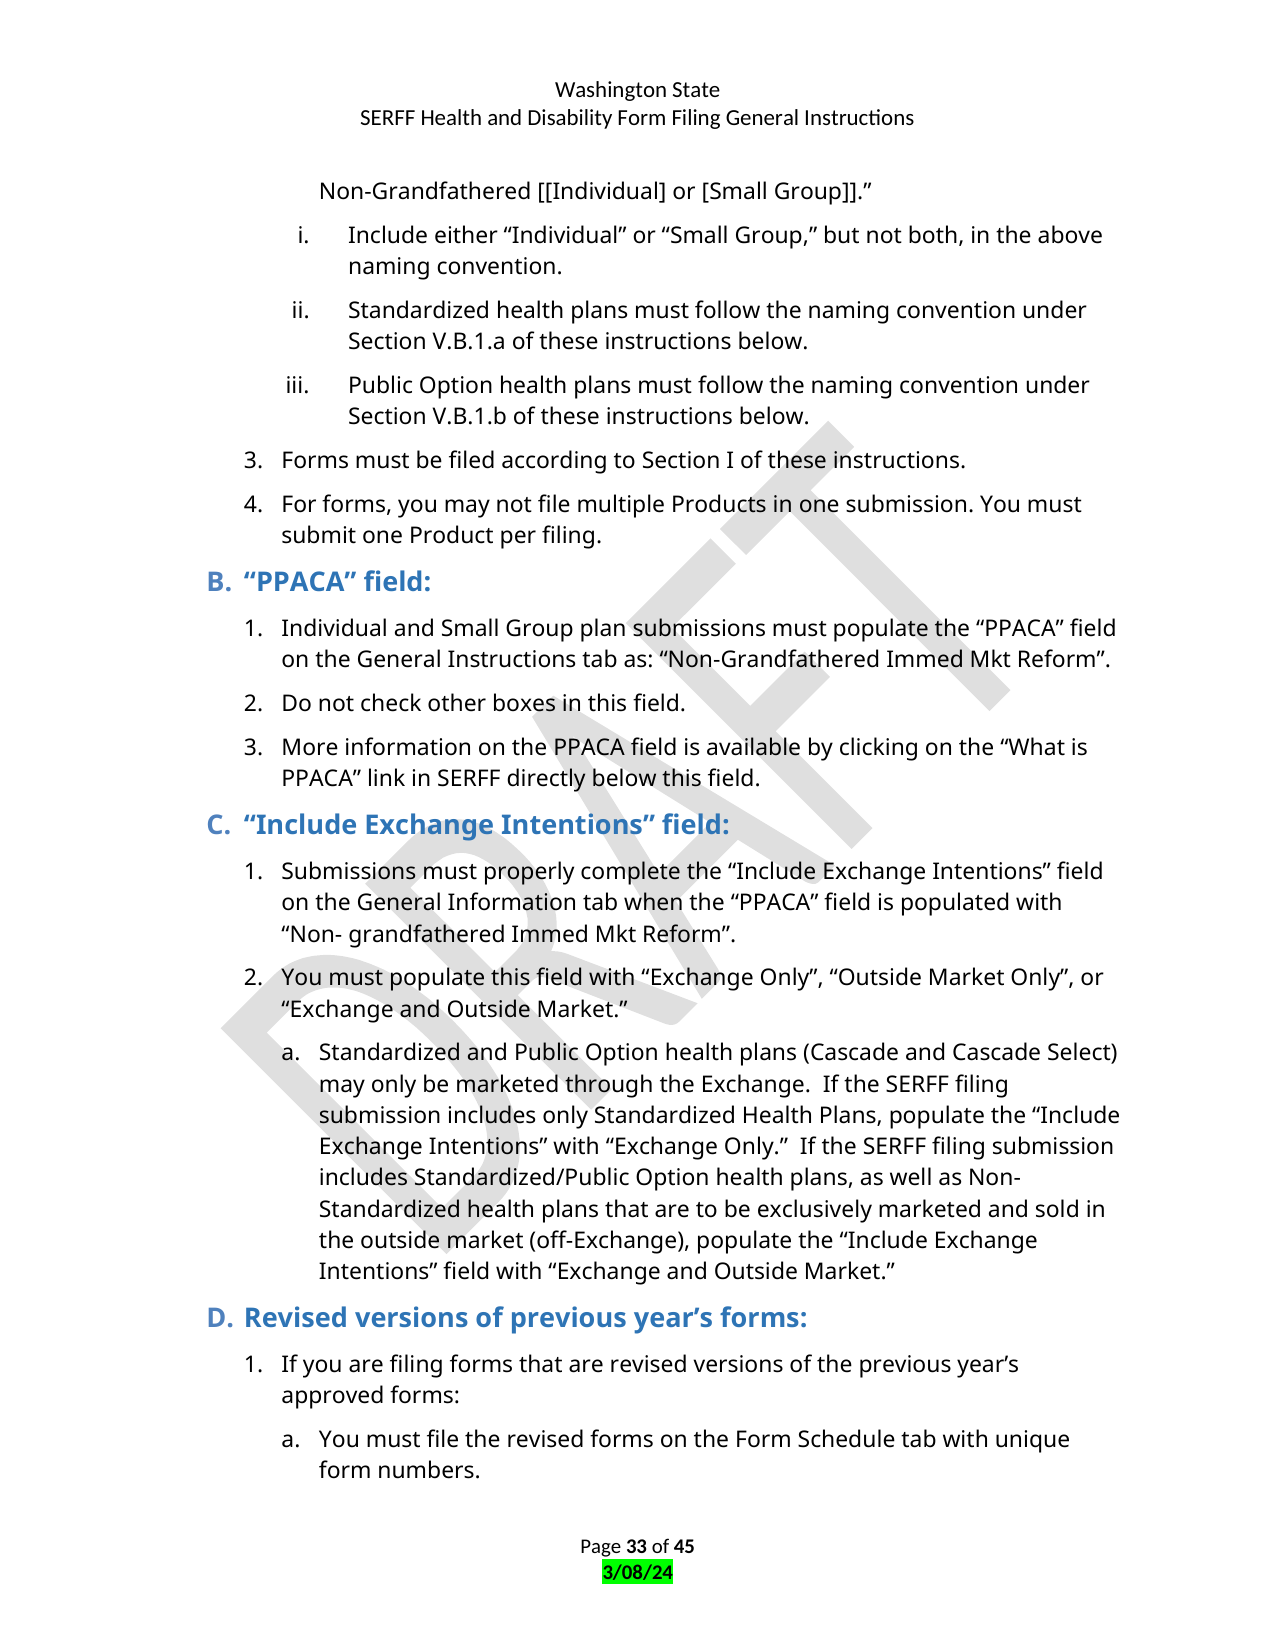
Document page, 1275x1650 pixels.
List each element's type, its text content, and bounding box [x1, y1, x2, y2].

list If you are filing forms that are revised versions of the previous year’s approved forms: [244, 1348, 1125, 1411]
list Standardized and Public Option health plans (Cascade and Cascade Select) may only be marketed through the Exchange. If the SERFF filing submission includes only Standardized Health Plans, populate the “Include Exchange Intentions” with “Exchange Only.” If the SERFF filing submission includes Standardized/Public Option health plans, as well as Non-Standardized health plans that are to be exclusively marketed and sold in the outside market (off-Exchange), populate the “Include Exchange Intentions” field with “Exchange and Outside Market.” [281, 1036, 1125, 1286]
list You must populate this field with “Exchange Only”, “Outside Market Only”, or “Exchange and Outside Market.” [244, 961, 1125, 1024]
subtitle “Include Exchange Intentions” field: [206, 806, 1125, 842]
list For forms, you may not file multiple Products in one submission. You must submit one Product per filing. [244, 487, 1125, 550]
subtitle “PPACA” field: [206, 562, 1125, 599]
list More information on the PPACA field is available by clicking on the “What is PPACA” link in SERFF directly below this field. [244, 731, 1125, 793]
list You must file the revised forms on the Form Schedule tab with unique form numbers. [281, 1423, 1125, 1486]
list Standardized health plans must follow the naming convention under Section V.B.1.a of these instructions below. [309, 294, 1125, 356]
list Do not check other boxes in this field. [244, 687, 1125, 718]
list Forms must be filed according to Section I of these instructions. [244, 444, 1125, 475]
list Submissions must properly complete the “Include Exchange Intentions” field on the General Information tab when the “PPACA” field is populated with “Non- grandfathered Immed Mkt Reform”. [244, 855, 1125, 949]
list Individual and Small Group plan submissions must populate the “PPACA” field on the General Instructions tab as: “Non-Grandfathered Immed Mkt Reform”. [244, 612, 1125, 674]
subtitle Revised versions of previous year’s forms: [206, 1299, 1125, 1336]
list Public Option health plans must follow the naming convention under Section V.B.1.b of these instructions below. [309, 369, 1125, 431]
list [281, 175, 1125, 206]
list Include either “Individual” or “Small Group,” but not both, in the above naming convention. [309, 219, 1125, 281]
